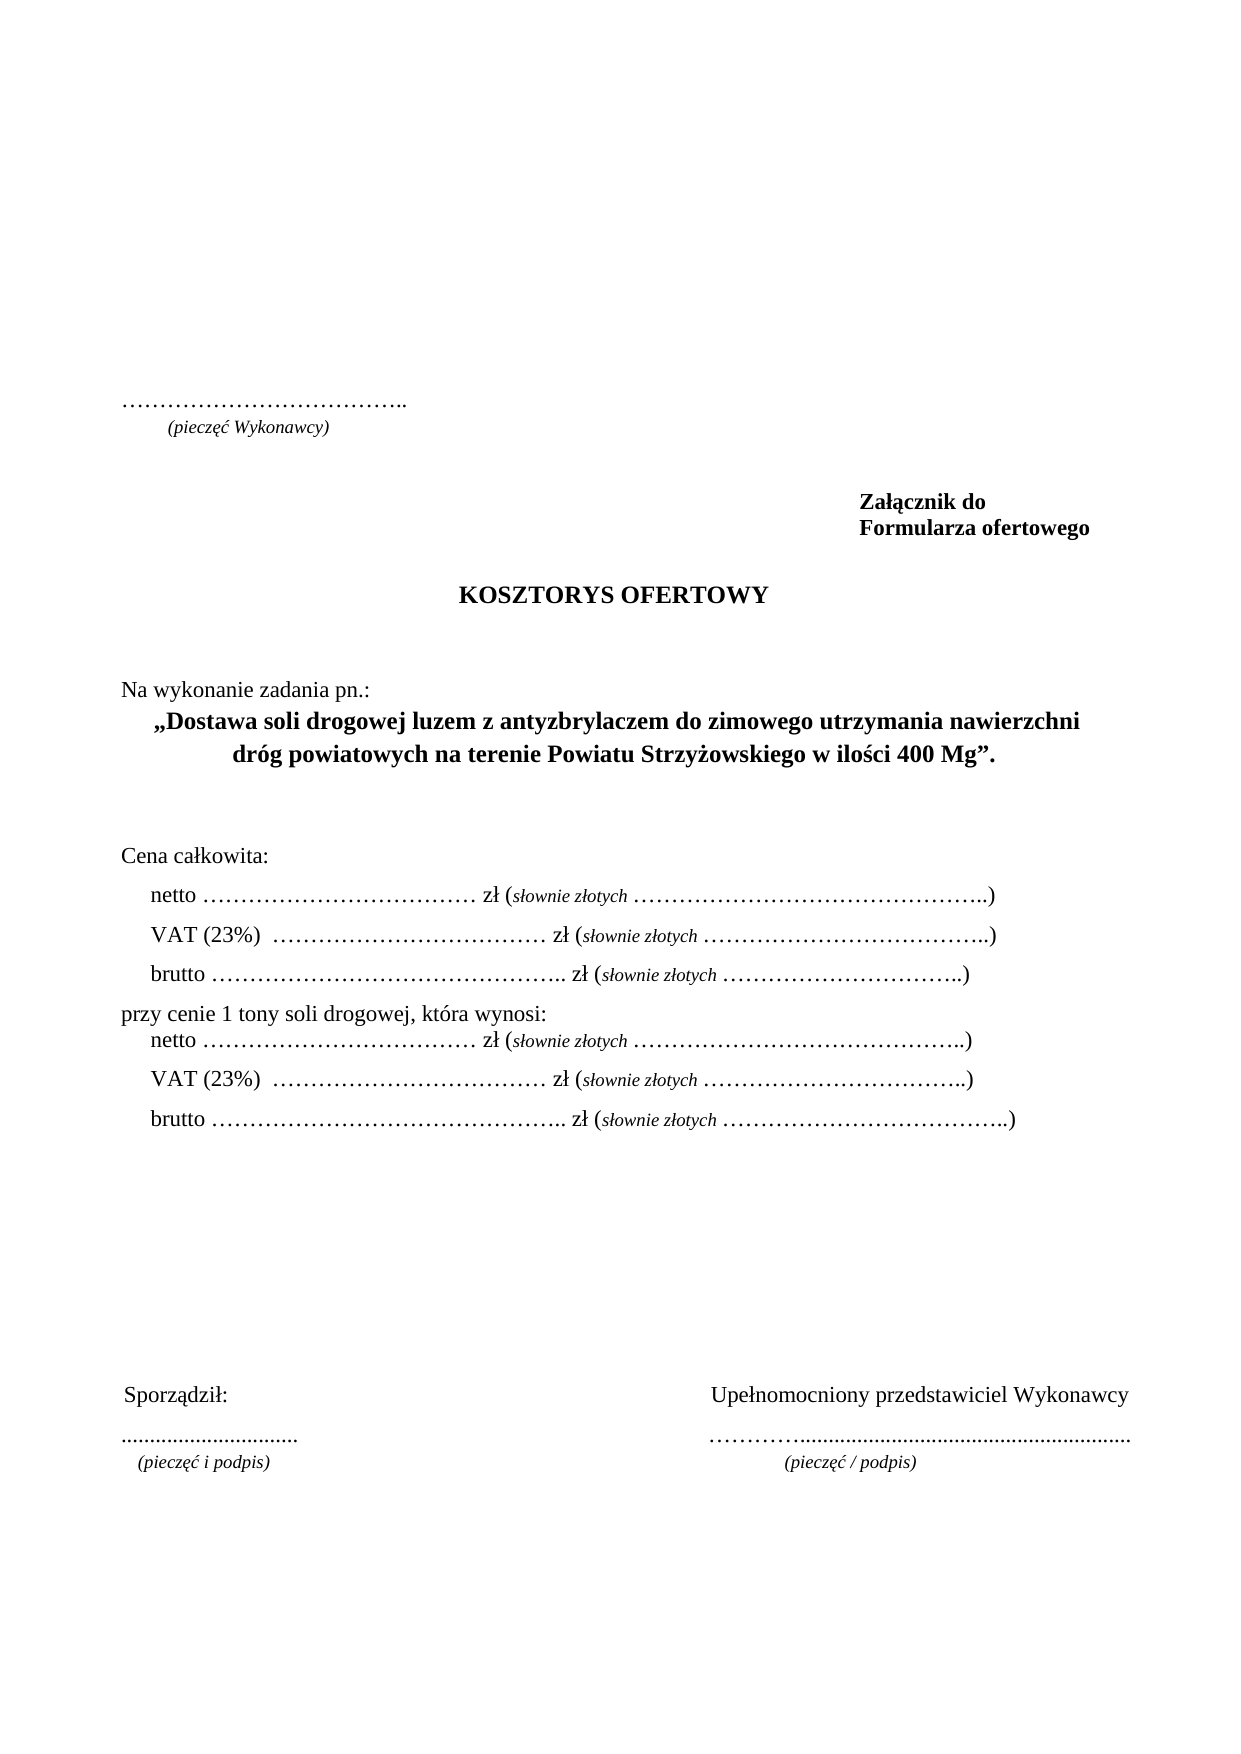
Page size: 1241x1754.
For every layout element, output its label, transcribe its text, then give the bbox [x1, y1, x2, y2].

text ……………………………….. [121, 386, 1107, 412]
text VAT (23%) ……………………………… zł (słownie złotych ……………………………..) [150, 1065, 1107, 1092]
text „Dostawa soli drogowej luzem z antyzbrylaczem do zimowego utrzymania nawierzchni dróg powiatowych na terenie Powiatu Strzyżowskiego w ilości 400 Mg”. [121, 706, 1107, 768]
text netto ……………………………… zł (słownie złotych ……………………………………..) [150, 1026, 1107, 1052]
text (pieczęć i podpis) (pieczęć / podpis) [124, 1451, 1107, 1472]
text ............................... ………….......................................................... [121, 1421, 1107, 1447]
text Formularza ofertowego [121, 514, 1107, 540]
text netto ……………………………… zł (słownie złotych ………………………………………..) [150, 881, 1107, 907]
text Cena całkowita: [121, 842, 1107, 868]
text brutto ……………………………………….. zł (słownie złotych ………………………………..) [150, 1105, 1107, 1131]
text Na wykonanie zadania pn.: [121, 676, 1107, 702]
text Sporządził: Upełnomocniony przedstawiciel Wykonawcy [124, 1381, 1107, 1408]
text Załącznik do [121, 488, 1107, 514]
text KOSZTORYS OFERTOWY [121, 580, 1107, 609]
text (pieczęć Wykonawcy) [121, 416, 1107, 437]
text brutto ……………………………………….. zł (słownie złotych …………………………..) [150, 960, 1107, 986]
text przy cenie 1 tony soli drogowej, która wynosi: [121, 999, 1107, 1026]
text VAT (23%) ……………………………… zł (słownie złotych ………………………………..) [150, 921, 1107, 947]
